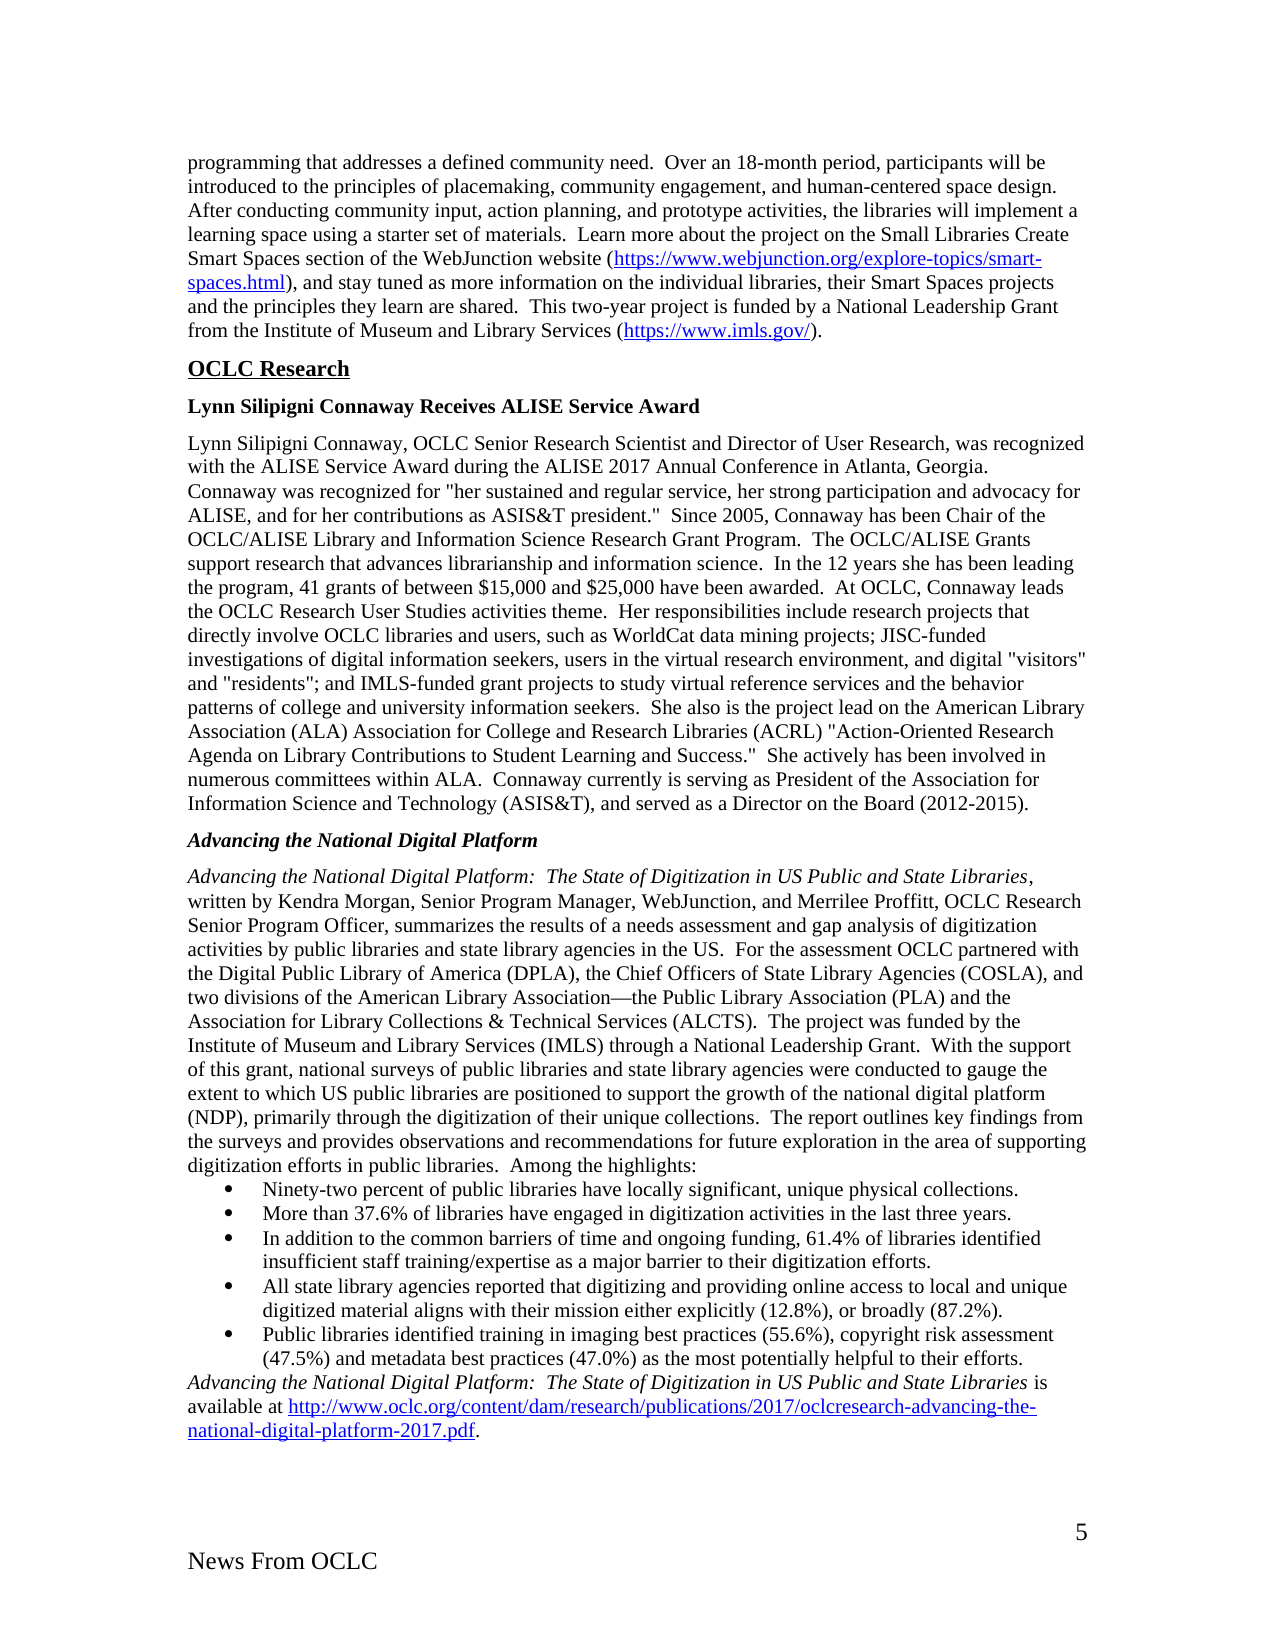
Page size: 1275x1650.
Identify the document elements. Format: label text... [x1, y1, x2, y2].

list In addition to the common barriers of time and ongoing funding, 61.4% of libraries identified insufficient staff training/expertise as a major barrier to their digitization efforts. [225, 1225, 1087, 1273]
text OCLC Research [187, 355, 1087, 381]
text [187, 150, 1087, 342]
list All state library agencies reported that digitizing and providing online access to local and unique digitized material aligns with their mission either explicitly (12.8%), or broadly (87.2%). [225, 1273, 1087, 1322]
text Lynn Silipigni Connaway Receives ALISE Service Award 2017 February 9 [187, 394, 1087, 418]
text Advancing the National Digital Platform 2017 January 23 [187, 828, 1087, 852]
text Lynn Silipigni Connaway, OCLC Senior Research Scientist and Director of User Research, was recognized with the ALISE Service Award during the ALISE 2017 Annual Conference in Atlanta, Georgia. Connaway was recognized for "her sustained and regular service, her strong participation and advocacy for ALISE, and for her contributions as ASIS&T president." Since 2005, Connaway has been Chair of the OCLC/ALISE Library and Information Science Research Grant Program. The OCLC/ALISE Grants support research that advances librarianship and information science. In the 12 years she has been leading the program, 41 grants of between $15,000 and $25,000 have been awarded. At OCLC, Connaway leads the OCLC Research User Studies activities theme. Her responsibilities include research projects that directly involve OCLC libraries and users, such as WorldCat data mining projects; JISC-funded investigations of digital information seekers, users in the virtual research environment, and digital "visitors" and "residents"; and IMLS-funded grant projects to study virtual reference services and the behavior patterns of college and university information seekers. She also is the project lead on the American Library Association (ALA) Association for College and Research Libraries (ACRL) "Action-Oriented Research Agenda on Library Contributions to Student Learning and Success." She actively has been involved in numerous committees within ALA. Connaway currently is serving as President of the Association for Information Science and Technology (ASIS&T), and served as a Director on the Board (2012-2015). [187, 430, 1087, 815]
list More than 37.6% of libraries have engaged in digitization activities in the last three years. [225, 1201, 1087, 1225]
list Ninety-two percent of public libraries have locally significant, unique physical collections. [225, 1177, 1087, 1201]
text Advancing the National Digital Platform: The State of Digitization in US Public and State Libraries is available at http://www.oclc.org/content/dam/research/publications/2017/oclcresearch-advancing-the-national-digital-platform-2017.pdf. [187, 1370, 1087, 1442]
text Advancing the National Digital Platform: The State of Digitization in US Public and State Libraries, written by Kendra Morgan, Senior Program Manager, WebJunction, and Merrilee Proffitt, OCLC Research Senior Program Officer, summarizes the results of a needs assessment and gap analysis of digitization activities by public libraries and state library agencies in the US. For the assessment OCLC partnered with the Digital Public Library of America (DPLA), the Chief Officers of State Library Agencies (COSLA), and two divisions of the American Library Association—the Public Library Association (PLA) and the Association for Library Collections & Technical Services (ALCTS). The project was funded by the Institute of Museum and Library Services (IMLS) through a National Leadership Grant. With the support of this grant, national surveys of public libraries and state library agencies were conducted to gauge the extent to which US public libraries are positioned to support the growth of the national digital platform (NDP), primarily through the digitization of their unique collections. The report outlines key findings from the surveys and provides observations and recommendations for future exploration in the area of supporting digitization efforts in public libraries. Among the highlights: [187, 864, 1087, 1177]
list Public libraries identified training in imaging best practices (55.6%), copyright risk assessment (47.5%) and metadata best practices (47.0%) as the most potentially helpful to their efforts. [225, 1322, 1087, 1370]
